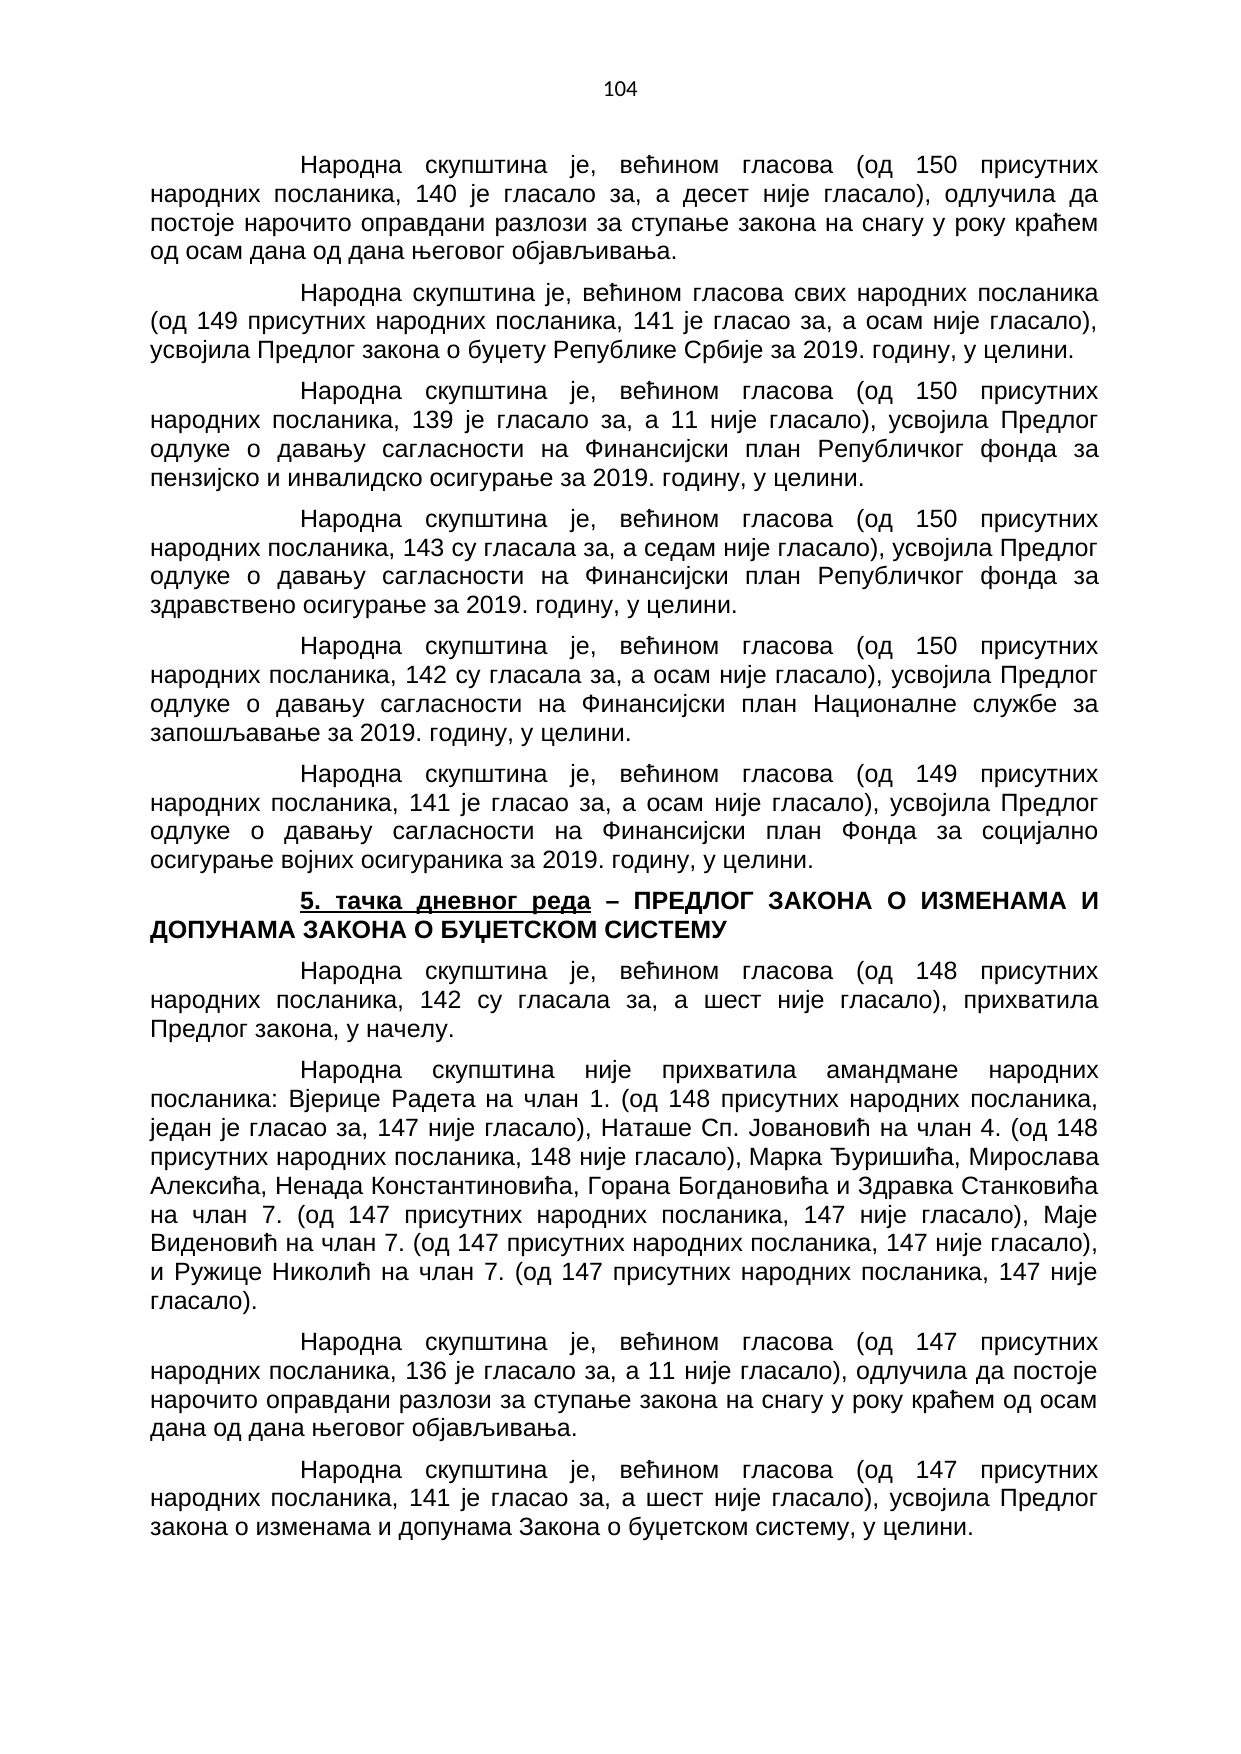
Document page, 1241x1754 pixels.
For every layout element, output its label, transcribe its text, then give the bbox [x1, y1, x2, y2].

text 5. тачка дневног реда – ПРЕДЛОГ ЗАКОНА O ИЗМЕНАМА И ДОПУНАМА ЗАКОНА О БУЏЕТСКОМ СИСТЕМУ [150, 886, 1099, 944]
text Народна скупштина је, већином гласова (од 149 присутних народних посланика, 141 је гласао за, а осам није гласало), усвојила Предлог одлуке о давању сагласности на Финансијски план Фонда за социјално осигурање војних осигураника за 2019. годину, у целини. [150, 759, 1099, 874]
text Народна скупштина није прихватила амандмане народних посланика: Вјерице Радета на члан 1. (од 148 присутних народних посланика, један је гласао за, 147 није гласало), Наташе Сп. Јовановић на члан 4. (од 148 присутних народних посланика, 148 није гласало), Марка Ђуришића, Мирослава Алексића, Ненада Константиновића, Горана Богдановића и Здравка Станковића на члан 7. (од 147 присутних народних посланика, 147 није гласало), Маје Виденовић на члан 7. (од 147 присутних народних посланика, 147 није гласало), и Ружице Николић на члан 7. (од 147 присутних народних посланика, 147 није гласало). [150, 1055, 1099, 1314]
text Народна скупштина је, већином гласова свих народних посланика (од 149 присутних народних посланика, 141 је гласао за, а осам није гласало), усвојила Предлог закона o буџету Републике Србије за 2019. годину, у целини. [150, 277, 1099, 364]
text Народна скупштина је, већином гласова (од 150 присутних народних посланика, 143 су гласала за, а седам није гласало), усвојила Предлог одлуке о давању сагласности на Финансијски план Републичког фонда за здравствено осигурање за 2019. годину, у целини. [150, 504, 1099, 619]
text Народна скупштина је, већином гласова (од 150 присутних народних посланика, 140 је гласало за, а десет није гласало), одлучила да постоје нарочито оправдани разлози за ступање закона на снагу у року краћем од осам дана од дана његовог објављивања. [150, 150, 1099, 265]
text Народна скупштина је, већином гласова (од 150 присутних народних посланика, 142 су гласала за, а осам није гласало), усвојила Предлог одлуке о давању сагласности на Финансијски план Националне службе за запошљавање за 2019. годину, у целини. [150, 631, 1099, 746]
text Народна скупштина је, већином гласова (од 150 присутних народних посланика, 139 је гласало за, а 11 није гласало), усвојила Предлог одлуке о давању сагласности на Финансијски план Републичког фонда за пензијско и инвалидско осигурање за 2019. годину, у целини. [150, 376, 1099, 491]
text Народна скупштина је, већином гласова (од 148 присутних народних посланика, 142 су гласала за, а шест није гласало), прихватила Предлог закона, у начелу. [150, 956, 1099, 1042]
text Народна скупштина је, већином гласова (од 147 присутних народних посланика, 136 је гласало за, а 11 није гласало), одлучила да постоје нарочито оправдани разлози за ступање закона на снагу у року краћем од осам дана од дана његовог објављивања. [150, 1327, 1099, 1442]
text Народна скупштина је, већином гласова (од 147 присутних народних посланика, 141 је гласао за, а шест није гласало), усвојила Предлог закона o изменама и допунама Закона о буџетском систему, у целини. [150, 1454, 1099, 1541]
